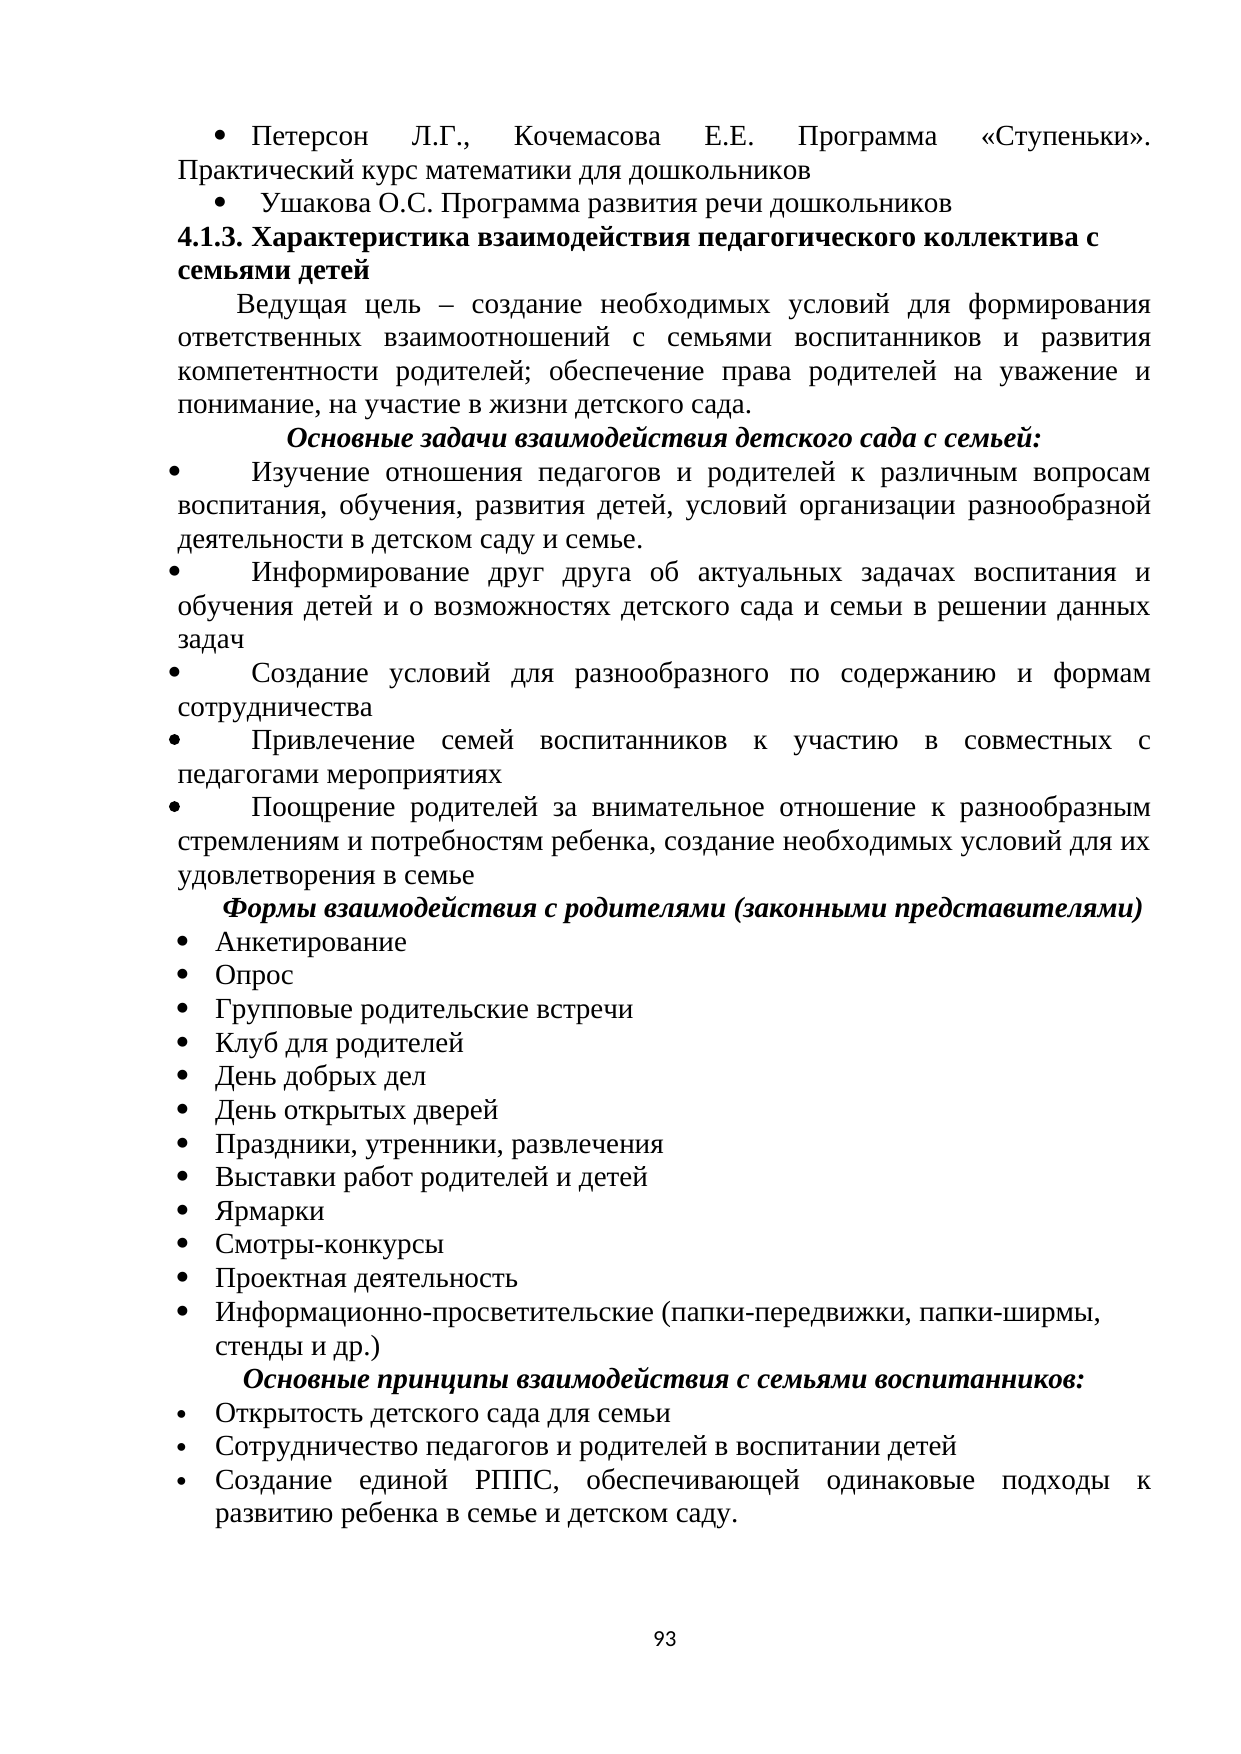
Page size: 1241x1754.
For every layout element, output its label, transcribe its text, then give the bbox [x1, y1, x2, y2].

list Привлечение семей воспитанников к участию в совместных с педагогами мероприятиях [169, 722, 1152, 789]
list Петерсон Л.Г., Кочемасова Е.Е. Программа «Ступеньки». Практический курс математики для дошкольников [177, 118, 1152, 185]
list Проектная деятельность [177, 1260, 1152, 1294]
list Клуб для родителей [177, 1025, 1152, 1058]
text Основные задачи взаимодействия детского сада с семьей: [177, 420, 1152, 454]
text Формы взаимодействия с родителями (законными представителями) [215, 890, 1152, 924]
list Анкетирование [177, 924, 1152, 957]
list Изучение отношения педагогов и родителей к различным вопросам воспитания, обучения, развития детей, условий организации разнообразной деятельности в детском саду и семье. [169, 454, 1152, 554]
list Ярмарки [177, 1193, 1152, 1227]
list Создание единой РППС, обеспечивающей одинаковые подходы к развитию ребенка в семье и детском саду. [177, 1462, 1152, 1529]
text Ведущая цель – создание необходимых условий для формирования ответственных взаимоотношений с семьями воспитанников и развития компетентности родителей; обеспечение права родителей на уважение и понимание, на участие в жизни детского сада. [177, 286, 1152, 420]
list Характеристика взаимодействия педагогического коллектива с семьями детей [177, 219, 1152, 286]
list Информационно-просветительские (папки-передвижки, папки-ширмы, стенды и др.) [177, 1294, 1152, 1361]
list Праздники, утренники, развлечения [177, 1126, 1152, 1159]
list Поощрение родителей за внимательное отношение к разнообразным стремлениям и потребностям ребенка, создание необходимых условий для их удовлетворения в семье [169, 789, 1152, 890]
list Информирование друг друга об актуальных задачах воспитания и обучения детей и о возможностях детского сада и семьи в решении данных задач [169, 554, 1152, 655]
list Создание условий для разнообразного по содержанию и формам сотрудничества [169, 655, 1152, 722]
list Опрос [177, 957, 1152, 991]
text Основные принципы взаимодействия с семьями воспитанников: [177, 1361, 1152, 1395]
list Смотры-конкурсы [177, 1227, 1152, 1260]
list Групповые родительские встречи [177, 991, 1152, 1025]
list День добрых дел [177, 1058, 1152, 1092]
list День открытых дверей [177, 1092, 1152, 1126]
list Открытость детского сада для семьи [177, 1395, 1152, 1428]
list Сотрудничество педагогов и родителей в воспитании детей [177, 1428, 1152, 1462]
list Ушакова О.С. Программа развития речи дошкольников [215, 185, 1152, 219]
list Выставки работ родителей и детей [177, 1159, 1152, 1193]
